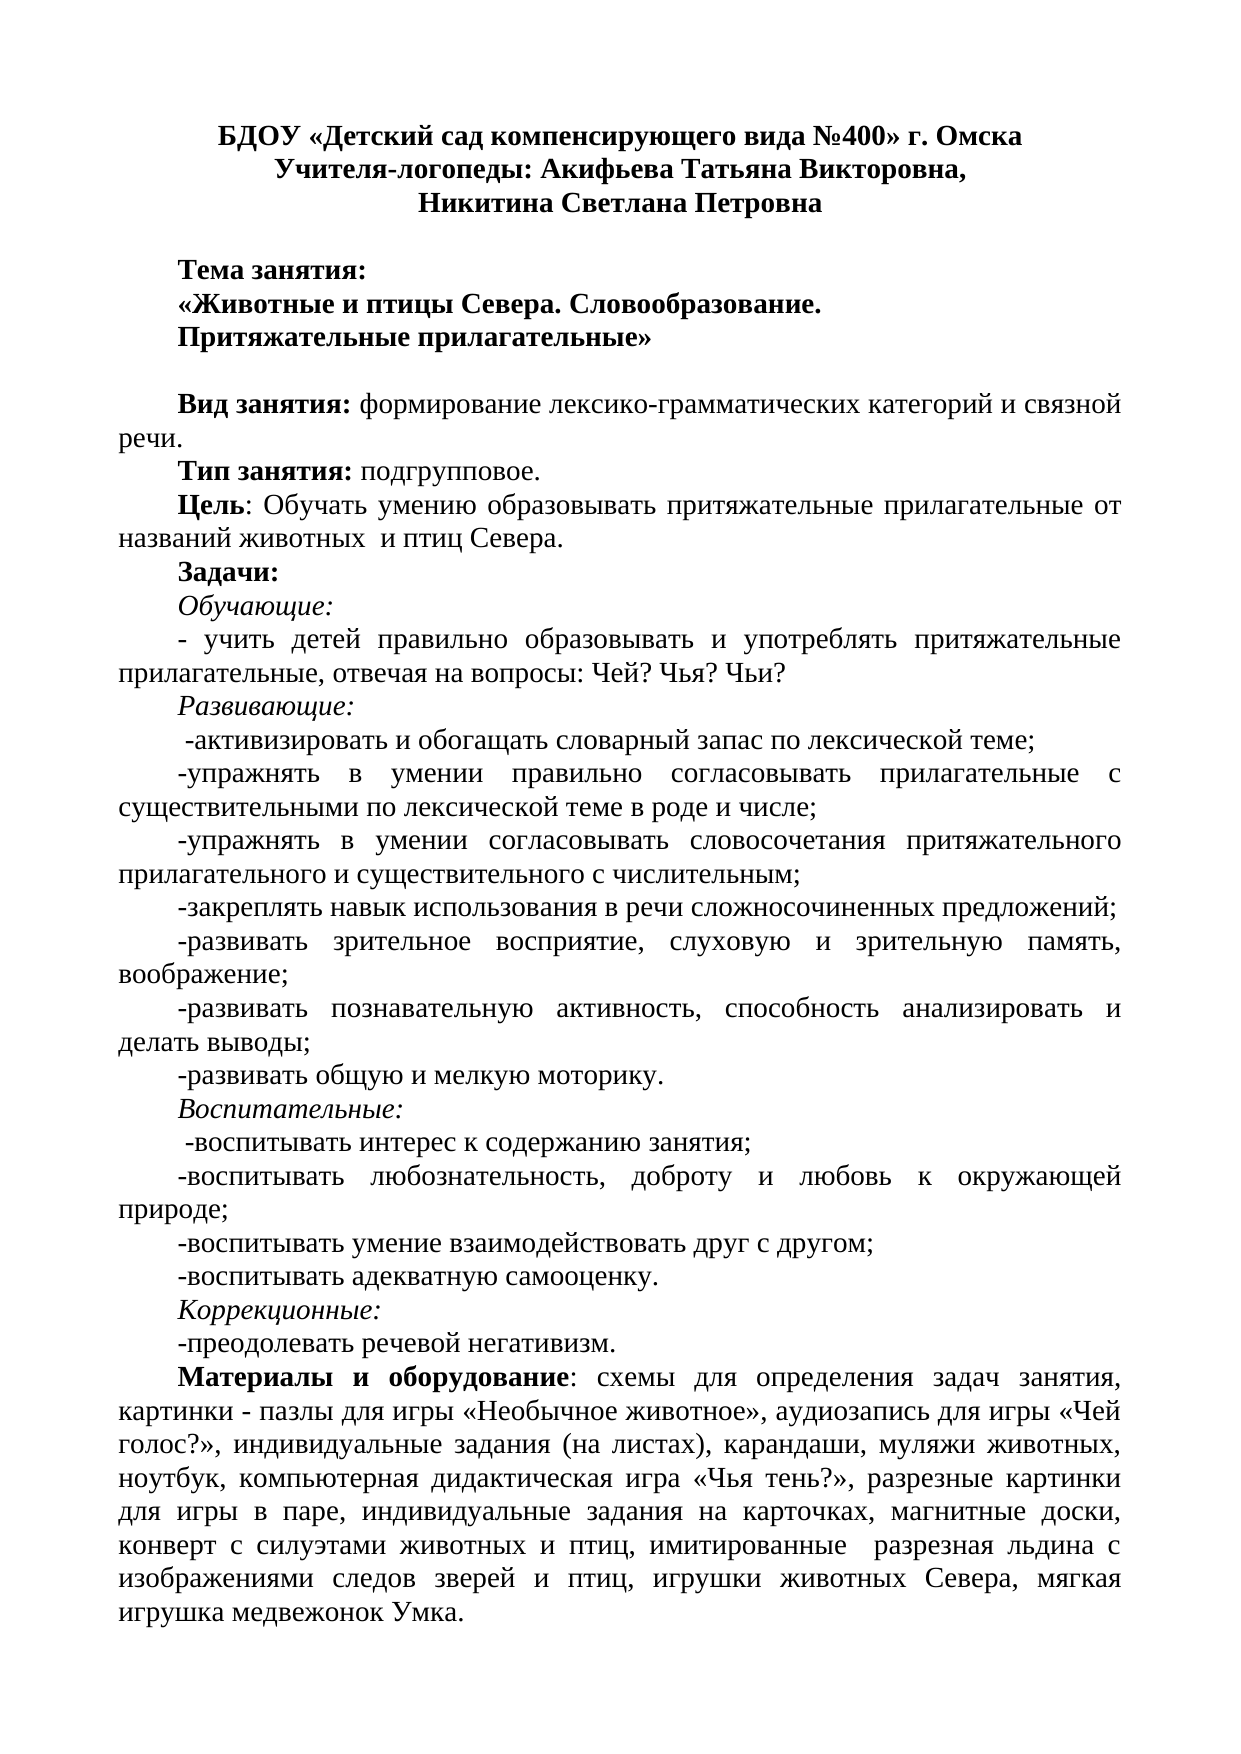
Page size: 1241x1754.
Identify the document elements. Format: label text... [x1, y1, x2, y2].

text -преодолевать речевой негативизм. [118, 1326, 1122, 1359]
text «Животные и птицы Севера. Словообразование. [118, 286, 1122, 319]
text -воспитывать любознательность, доброту и любовь к окружающей природе; [118, 1158, 1122, 1225]
text Никитина Светлана Петровна [118, 185, 1122, 219]
text Коррекционные: [118, 1292, 1122, 1326]
text -активизировать и обогащать словарный запас по лексической теме; [118, 722, 1122, 755]
text Притяжательные прилагательные» [118, 319, 1122, 353]
text Цель: Обучать умению образовывать притяжательные прилагательные от названий животных и птиц Севера. [118, 487, 1122, 554]
text БДОУ «Детский сад компенсирующего вида №400» г. Омска [118, 118, 1122, 152]
text Материалы и оборудование: схемы для определения задач занятия, картинки - пазлы для игры «Необычное животное», аудиозапись для игры «Чей голос?», индивидуальные задания (на листах), карандаши, муляжи животных, ноутбук, компьютерная дидактическая игра «Чья тень?», разрезные картинки для игры в паре, индивидуальные задания на карточках, магнитные доски, конверт с силуэтами животных и птиц, имитированные разрезная льдина с изображениями следов зверей и птиц, игрушки животных Севера, мягкая игрушка медвежонок Умка. [118, 1359, 1122, 1627]
text -воспитывать адекватную самооценку. [118, 1258, 1122, 1292]
text -закреплять навык использования в речи сложносочиненных предложений; [118, 889, 1122, 923]
text Развивающие: [118, 688, 1122, 722]
text Учителя-логопеды: Акифьева Татьяна Викторовна, [118, 152, 1122, 185]
text -воспитывать умение взаимодействовать друг с другом; [118, 1225, 1122, 1258]
text Тип занятия: подгрупповое. [118, 453, 1122, 487]
text Обучающие: [118, 588, 1122, 621]
text Вид занятия: формирование лексико-грамматических категорий и связной речи. [118, 386, 1122, 453]
text -упражнять в умении согласовывать словосочетания притяжательного прилагательного и существительного с числительным; [118, 822, 1122, 889]
text -упражнять в умении правильно согласовывать прилагательные с существительными по лексической теме в роде и числе; [118, 755, 1122, 822]
text -развивать общую и мелкую моторику. [118, 1057, 1122, 1091]
text -развивать познавательную активность, способность анализировать и делать выводы; [118, 990, 1122, 1057]
text - учить детей правильно образовывать и употреблять притяжательные прилагательные, отвечая на вопросы: Чей? Чья? Чьи? [118, 621, 1122, 688]
text Тема занятия: [118, 252, 1122, 286]
text -развивать зрительное восприятие, слуховую и зрительную память, воображение; [118, 923, 1122, 990]
text Воспитательные: [118, 1091, 1122, 1124]
text -воспитывать интерес к содержанию занятия; [118, 1124, 1122, 1158]
text Задачи: [118, 554, 1122, 588]
